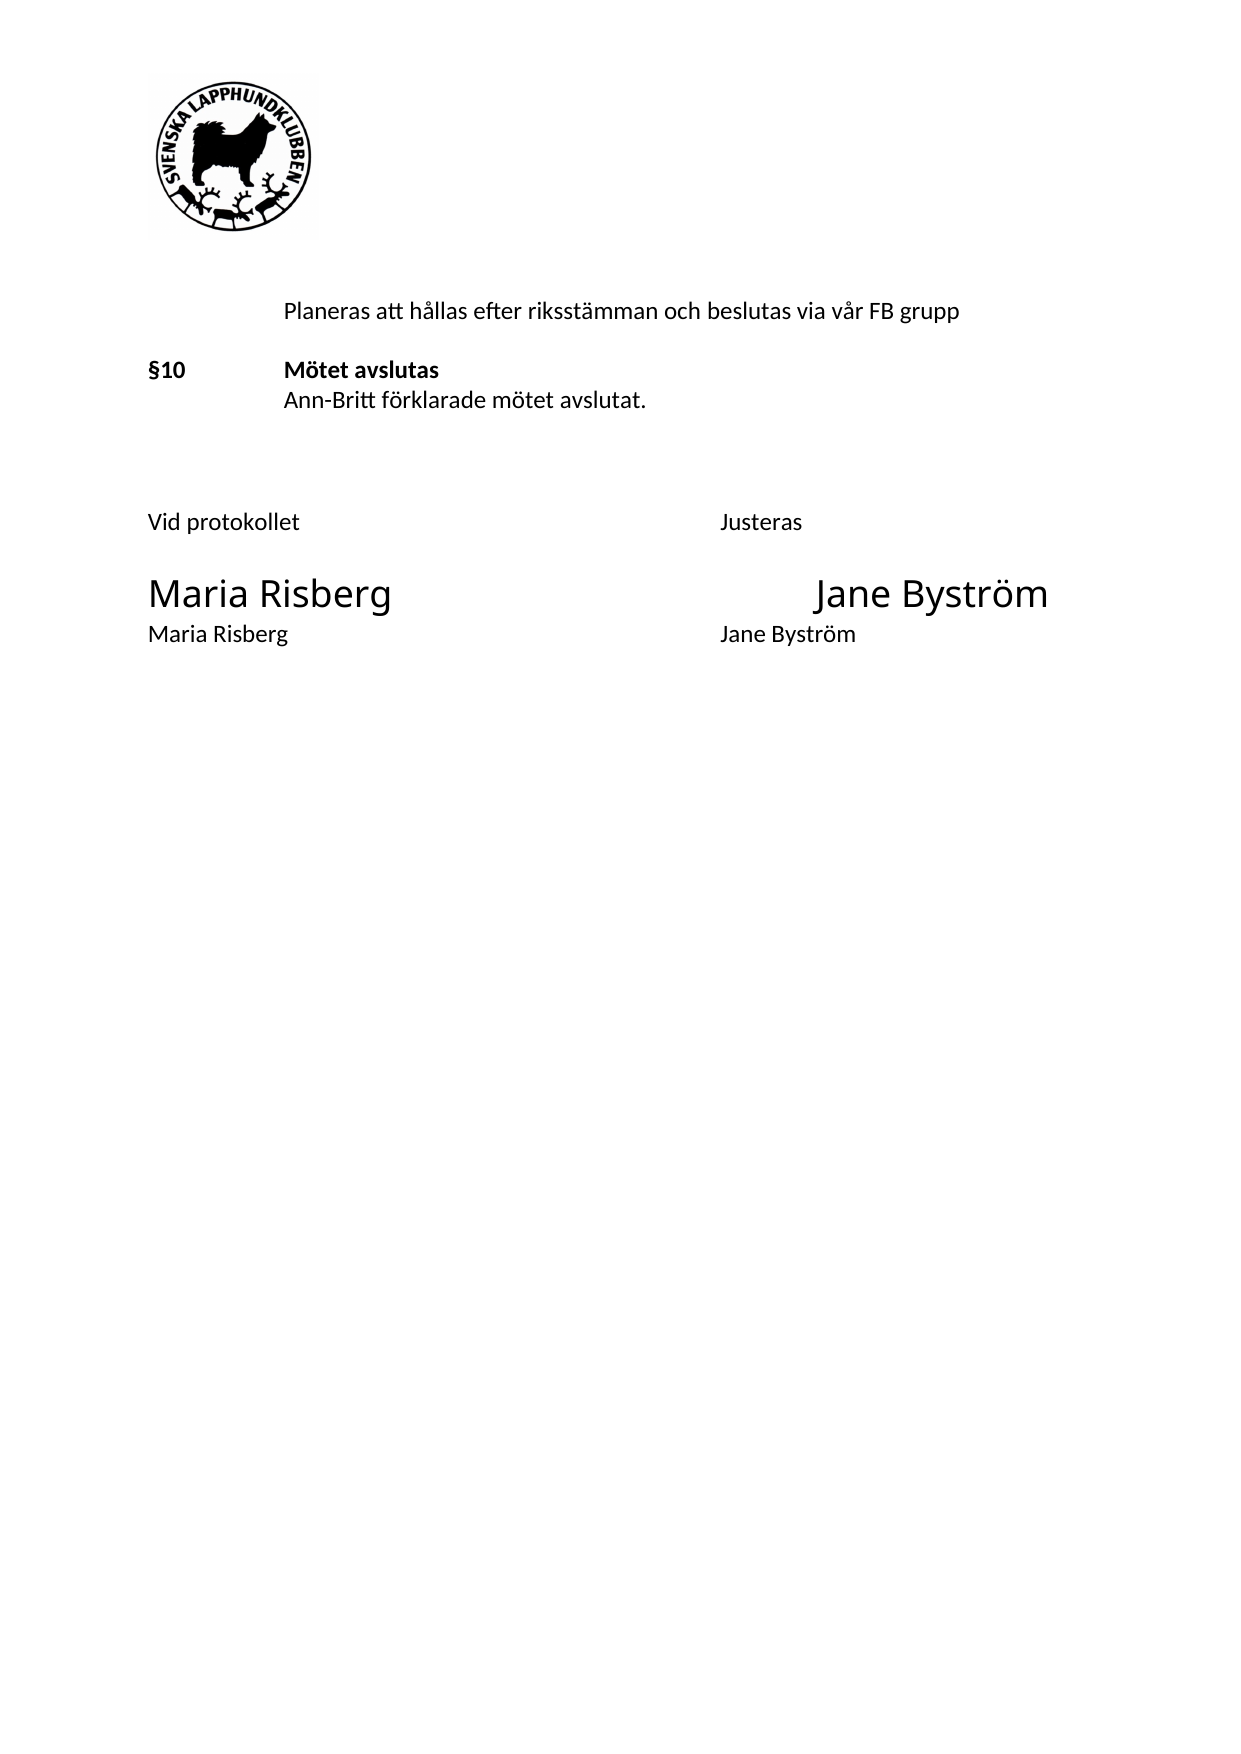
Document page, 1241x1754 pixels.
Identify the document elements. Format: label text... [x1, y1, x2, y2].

text Ann-Britt förklarade mötet avslutat. [148, 384, 1093, 415]
text Vid protokollet Justeras [148, 507, 1093, 537]
text Planeras att hållas efter riksstämman och beslutas via vår FB grupp [148, 295, 1093, 326]
text §10 Mötet avslutas [148, 354, 1093, 384]
picture [147, 73, 320, 240]
text Maria Risberg Jane Byström [148, 619, 1093, 649]
text Maria Risberg Jane Byström [148, 568, 1093, 619]
